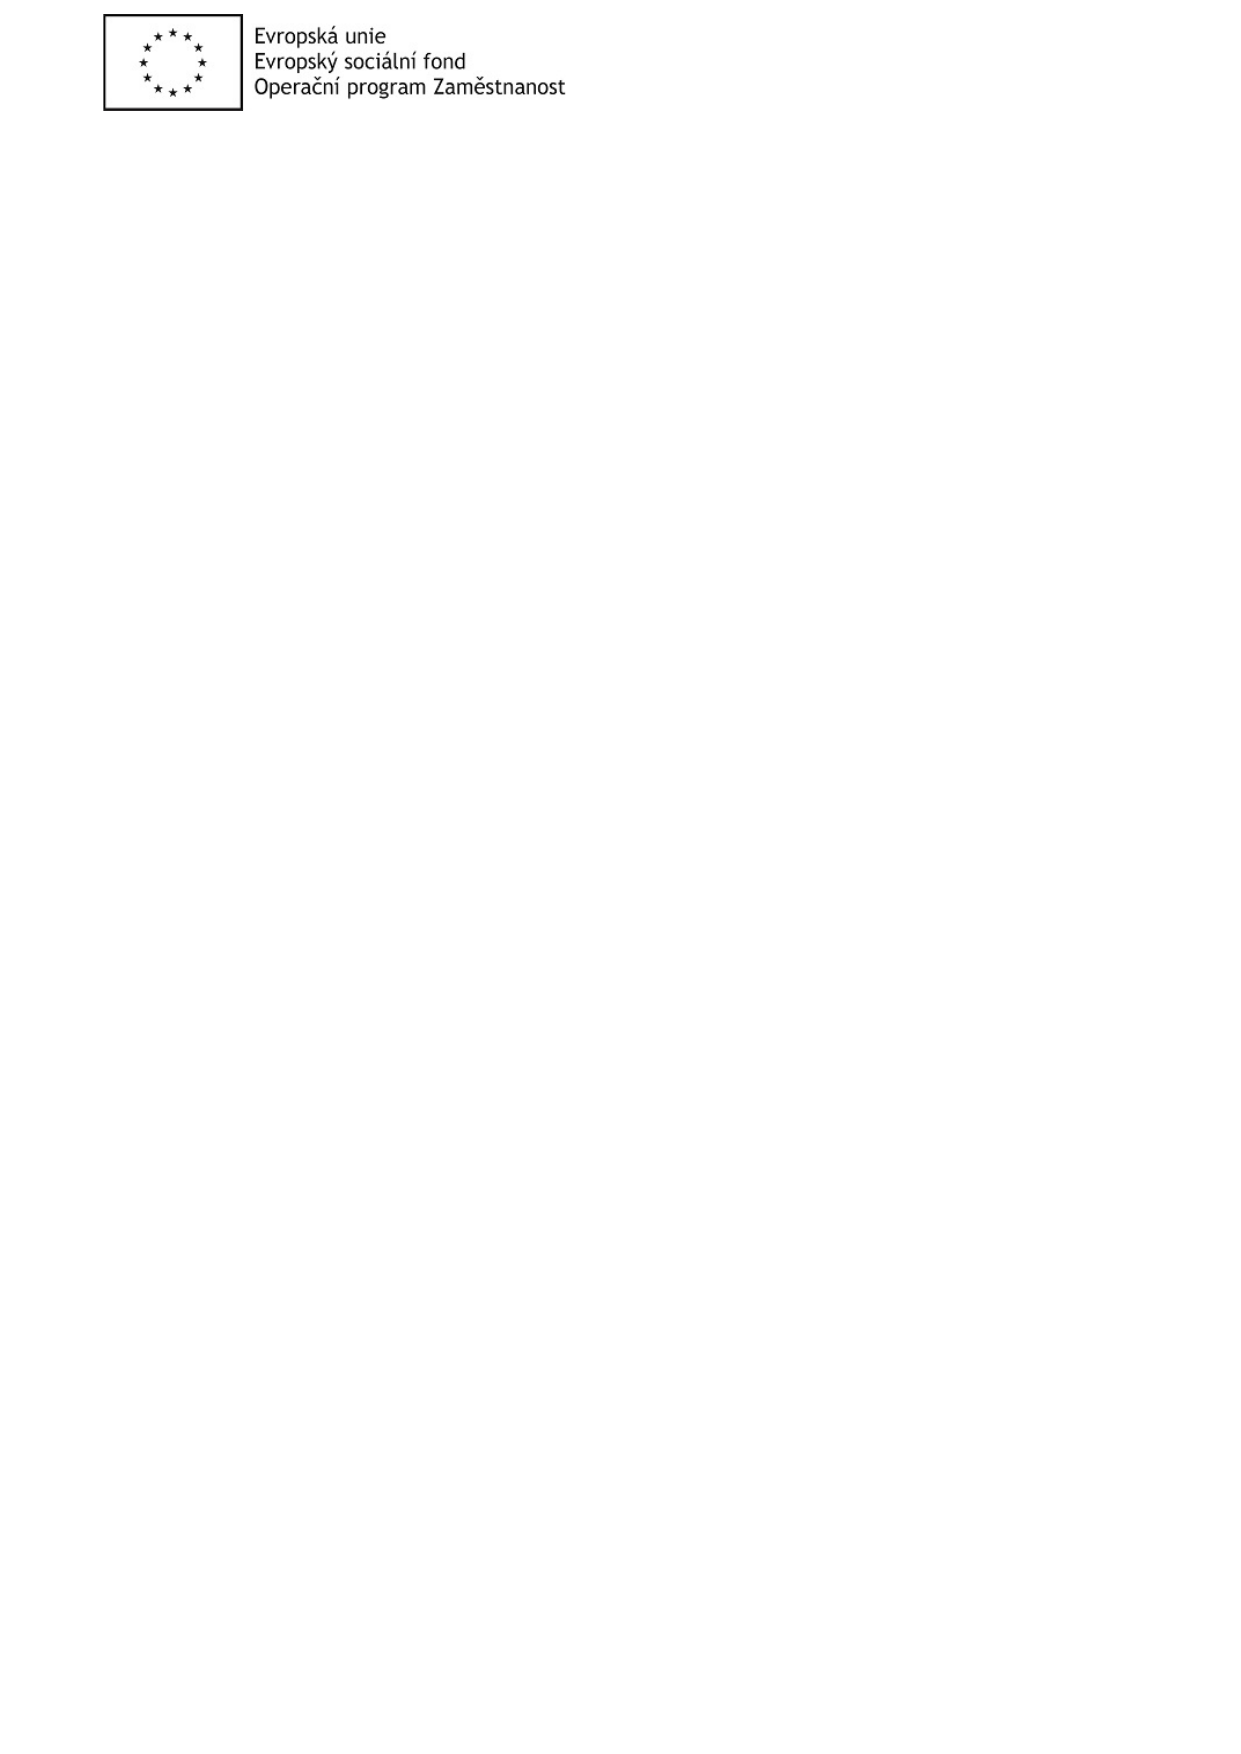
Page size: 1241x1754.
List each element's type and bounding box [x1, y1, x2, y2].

picture [103, 14, 566, 111]
